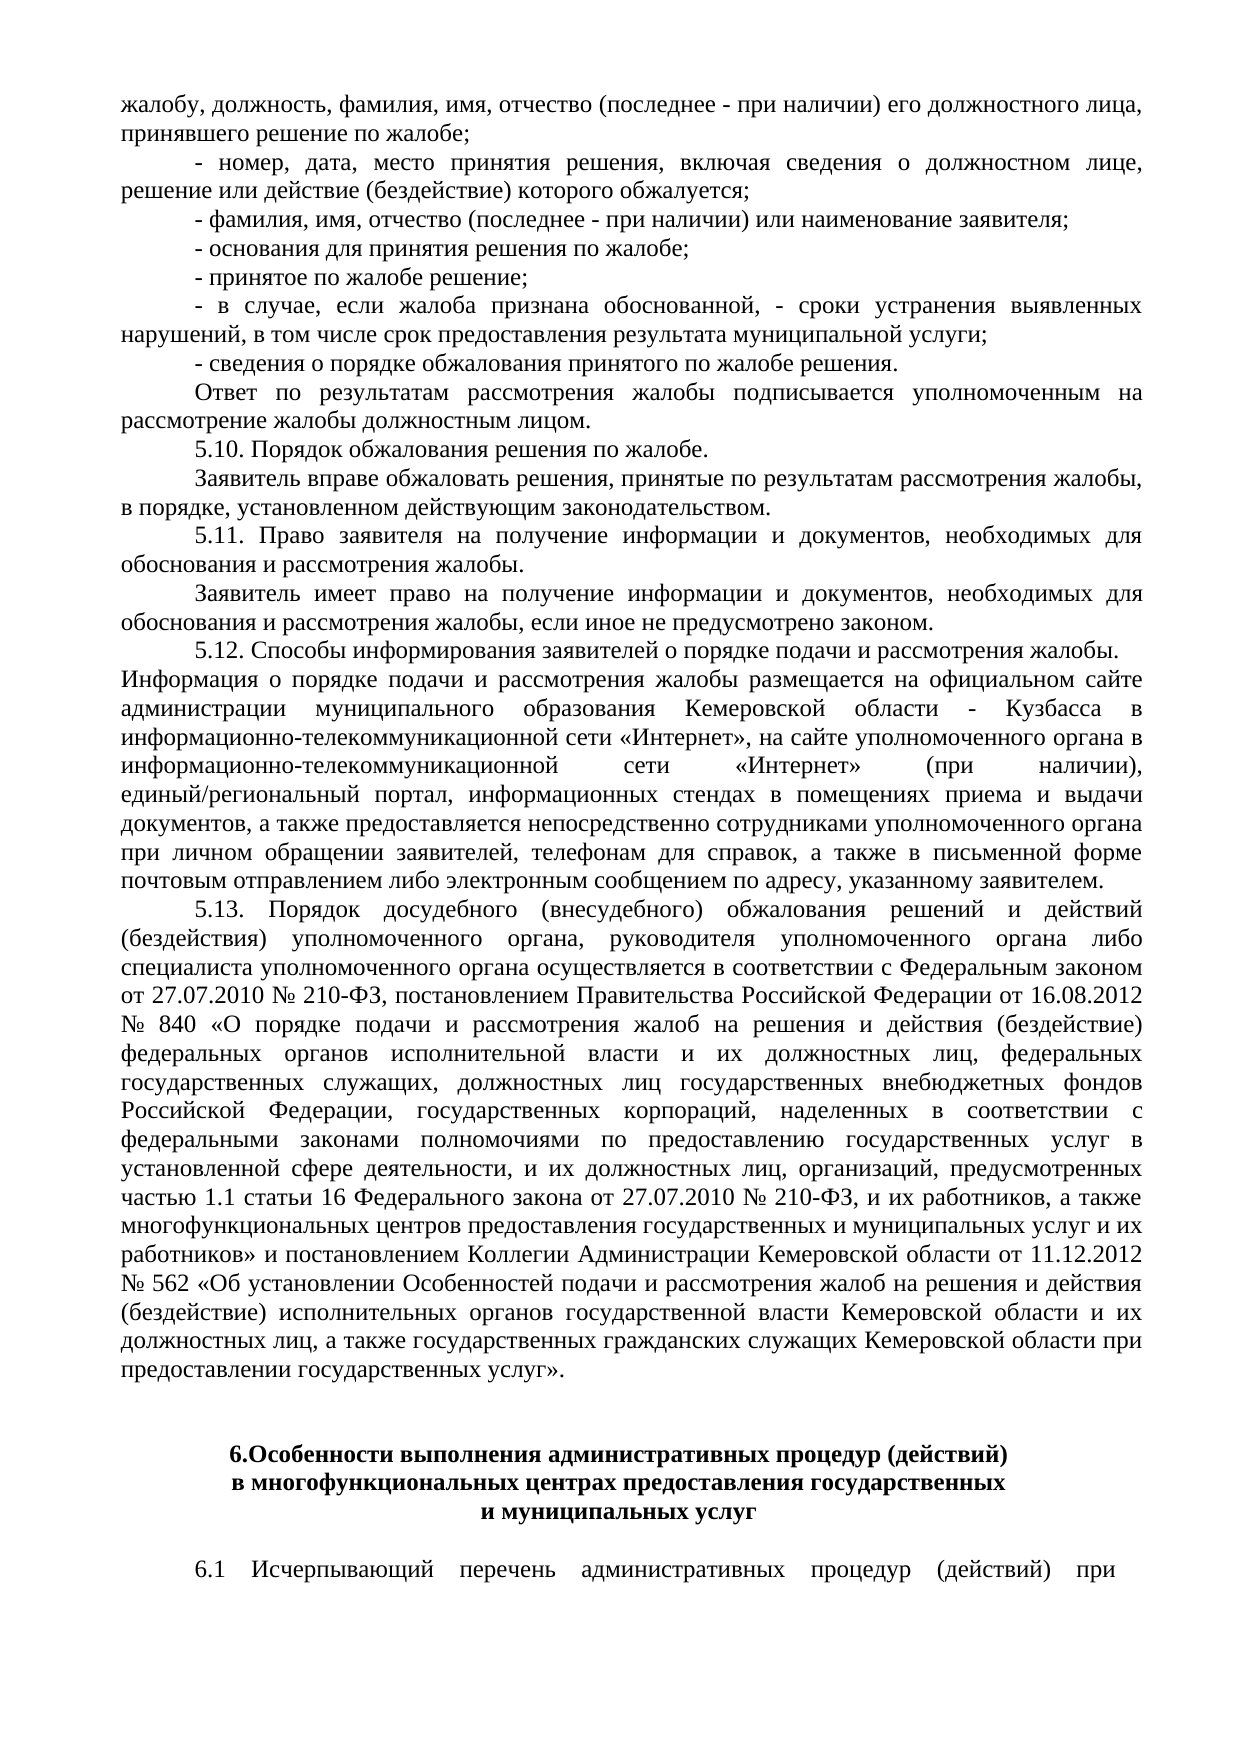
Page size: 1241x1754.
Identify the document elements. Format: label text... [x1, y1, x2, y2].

text - в случае, если жалоба признана обоснованной, - сроки устранения выявленных нарушений, в том числе срок предоставления результата муниципальной услуги; [121, 290, 1143, 348]
text Ответ по результатам рассмотрения жалобы подписывается уполномоченным на рассмотрение жалобы должностным лицом. [121, 377, 1143, 434]
text - принятое по жалобе решение; [121, 262, 1143, 290]
text в многофункциональных центрах предоставления государственных [121, 1467, 1116, 1496]
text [121, 89, 1143, 147]
text - фамилия, имя, отчество (последнее - при наличии) или наименование заявителя; [121, 204, 1143, 233]
text - основания для принятия решения по жалобе; [121, 233, 1143, 262]
text 5.10. Порядок обжалования решения по жалобе. [121, 434, 1143, 463]
text - номер, дата, место принятия решения, включая сведения о должностном лице, решение или действие (бездействие) которого обжалуется; [121, 147, 1143, 204]
text - сведения о порядке обжалования принятого по жалобе решения. [121, 348, 1143, 377]
text 5.11. Право заявителя на получение информации и документов, необходимых для обоснования и рассмотрения жалобы. [121, 520, 1143, 578]
text и муниципальных услуг [121, 1496, 1116, 1525]
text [121, 1554, 1116, 1582]
text 5.13. Порядок досудебного (внесудебного) обжалования решений и действий (бездействия) уполномоченного органа, руководителя уполномоченного органа либо специалиста уполномоченного органа осуществляется в соответствии с Федеральным законом от 27.07.2010 № 210-ФЗ, постановлением Правительства Российской Федерации от 16.08.2012 № 840 «О порядке подачи и рассмотрения жалоб на решения и действия (бездействие) федеральных органов исполнительной власти и их должностных лиц, федеральных государственных служащих, должностных лиц государственных внебюджетных фондов Российской Федерации, государственных корпораций, наделенных в соответствии с федеральными законами полномочиями по предоставлению государственных услуг в установленной сфере деятельности, и их должностных лиц, организаций, предусмотренных частью 1.1 статьи 16 Федерального закона от 27.07.2010 № 210-ФЗ, и их работников, а также многофункциональных центров предоставления государственных и муниципальных услуг и их работников» и постановлением Коллегии Администрации Кемеровской области от 11.12.2012 № 562 «Об установлении Особенностей подачи и рассмотрения жалоб на решения и действия (бездействие) исполнительных органов государственной власти Кемеровской области и их должностных лиц, а также государственных гражданских служащих Кемеровской области при предоставлении государственных услуг». [121, 894, 1143, 1383]
text Заявитель имеет право на получение информации и документов, необходимых для обоснования и рассмотрения жалобы, если иное не предусмотрено законом. [121, 578, 1143, 635]
text 5.12. Способы информирования заявителей о порядке подачи и рассмотрения жалобы. [121, 635, 1143, 664]
text Заявитель вправе обжаловать решения, принятые по результатам рассмотрения жалобы, в порядке, установленном действующим законодательством. [121, 463, 1143, 520]
text Информация о порядке подачи и рассмотрения жалобы размещается на официальном сайте администрации муниципального образования Кемеровской области - Кузбасса в информационно-телекоммуникационной сети «Интернет», на сайте уполномоченного органа в информационно-телекоммуникационной сети «Интернет» (при наличии), единый/региональный портал, информационных стендах в помещениях приема и выдачи документов, а также предоставляется непосредственно сотрудниками уполномоченного органа при личном обращении заявителей, телефонам для справок, а также в письменной форме почтовым отправлением либо электронным сообщением по адресу, указанному заявителем. [121, 664, 1143, 894]
text 6.Особенности выполнения административных процедур (действий) [121, 1439, 1116, 1467]
